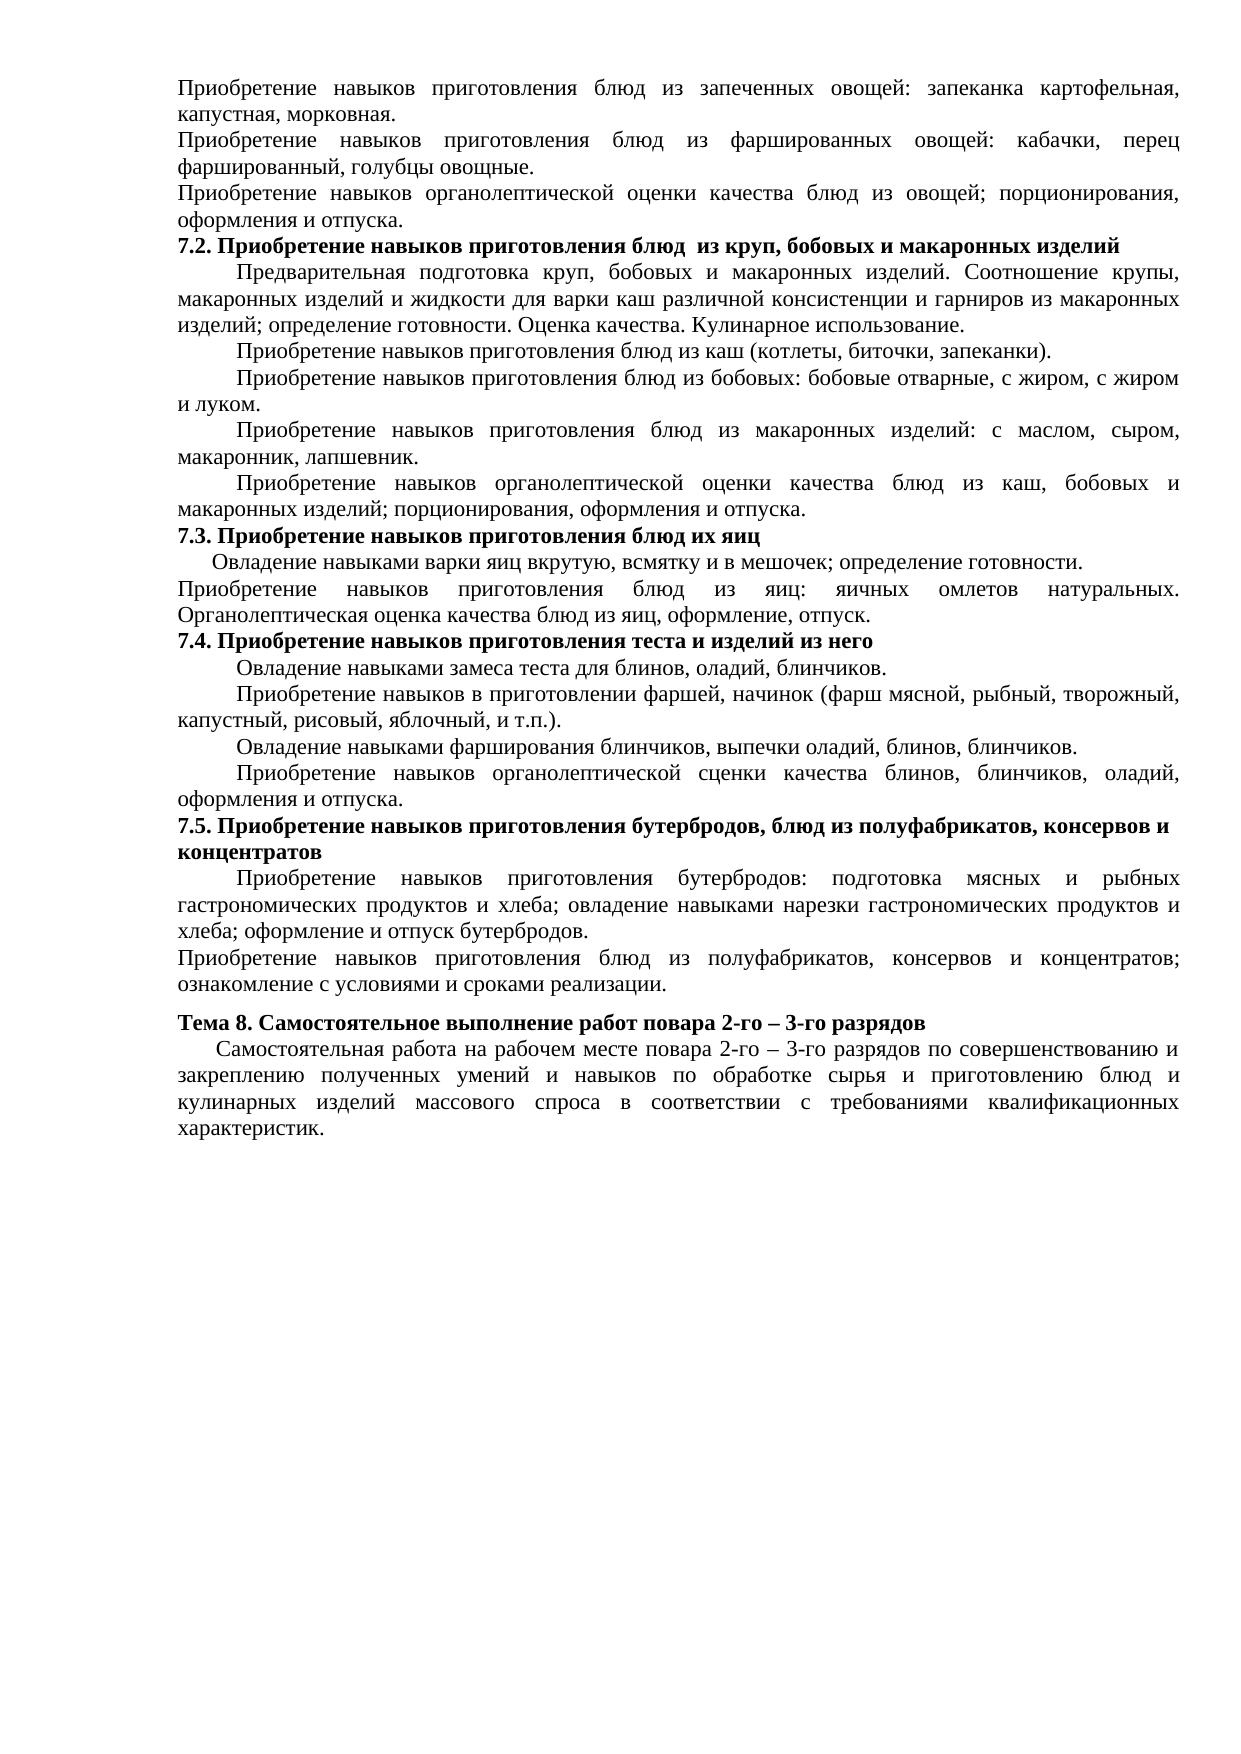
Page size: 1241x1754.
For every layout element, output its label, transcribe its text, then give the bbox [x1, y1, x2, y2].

text Приобретение навыков приготовления блюд из фаршированных овощей: кабачки, перец фаршированный, голубцы овощные. [177, 127, 1181, 179]
text 7.5. Приобретение навыков приготовления бутербродов, блюд из полуфабрикатов, консервов и концентратов [177, 812, 1181, 864]
text Приобретение навыков приготовления блюд из бобовых: бобовые отварные, с жиром, с жиром и луком. [177, 364, 1181, 416]
text 7.4. Приобретение навыков приготовления теста и изделий из него [177, 627, 1181, 654]
text Овладение навыками фарширования блинчиков, выпечки оладий, блинов, блинчиков. [177, 733, 1181, 759]
text Овладение навыками варки яиц вкрутую, всмятку и в мешочек; определение готовности. [177, 548, 1181, 574]
text Приобретение навыков органолептической оценки качества блюд из каш, бобовых и макаронных изделий; порционирования, оформления и отпуска. [177, 469, 1181, 522]
text Овладение навыками замеса теста для блинов, оладий, блинчиков. [177, 654, 1181, 680]
text Приобретение навыков органолептической сценки качества блинов, блинчиков, оладий, оформления и отпуска. [177, 759, 1181, 812]
text 7.3. Приобретение навыков приготовления блюд их яиц [177, 522, 1181, 548]
text Приобретение навыков в приготовлении фаршей, начинок (фарш мясной, рыбный, творожный, капустный, рисовый, яблочный, и т.п.). [177, 680, 1181, 733]
text Приобретение навыков приготовления блюд из макаронных изделий: с маслом, сыром, макаронник, лапшевник. [177, 416, 1181, 469]
text Самостоятельная работа на рабочем месте повара 2-го – 3-го разрядов по совершенствованию и закреплению полученных умений и навыков по обработке сырья и приготовлению блюд и кулинарных изделий массового спроса в соответствии с требованиями квалификационных характеристик. [177, 1035, 1181, 1141]
text Приобретение навыков органолептической оценки качества блюд из овощей; порционирования, оформления и отпуска. [177, 179, 1181, 232]
text Приобретение навыков приготовления блюд из запеченных овощей: запеканка картофельная, капустная, морковная. [177, 74, 1181, 127]
text Тема 8. Самостоятельное выполнение работ повара 2-го – 3-го разрядов [177, 1009, 1181, 1035]
text 7.2. Приобретение навыков приготовления блюд из круп, бобовых и макаронных изделий [177, 232, 1181, 258]
text Приобретение навыков приготовления блюд из полуфабрикатов, консервов и концентратов; ознакомление с условиями и сроками реализации. [177, 943, 1181, 996]
text Приобретение навыков приготовления блюд из каш (котлеты, биточки, запеканки). [177, 337, 1181, 364]
text Приобретение навыков приготовления блюд из яиц: яичных омлетов натуральных. Органолептическая оценка качества блюд из яиц, оформление, отпуск. [177, 574, 1181, 627]
text Предварительная подготовка круп, бобовых и макаронных изделий. Соотношение крупы, макаронных изделий и жидкости для варки каш различной консистенции и гарниров из макаронных изделий; определение готовности. Оценка качества. Кулинарное использование. [177, 258, 1181, 337]
text Приобретение навыков приготовления бутербродов: подготовка мясных и рыбных гастрономических продуктов и хлеба; овладение навыками нарезки гастрономических продуктов и хлеба; оформление и отпуск бутербродов. [177, 864, 1181, 943]
